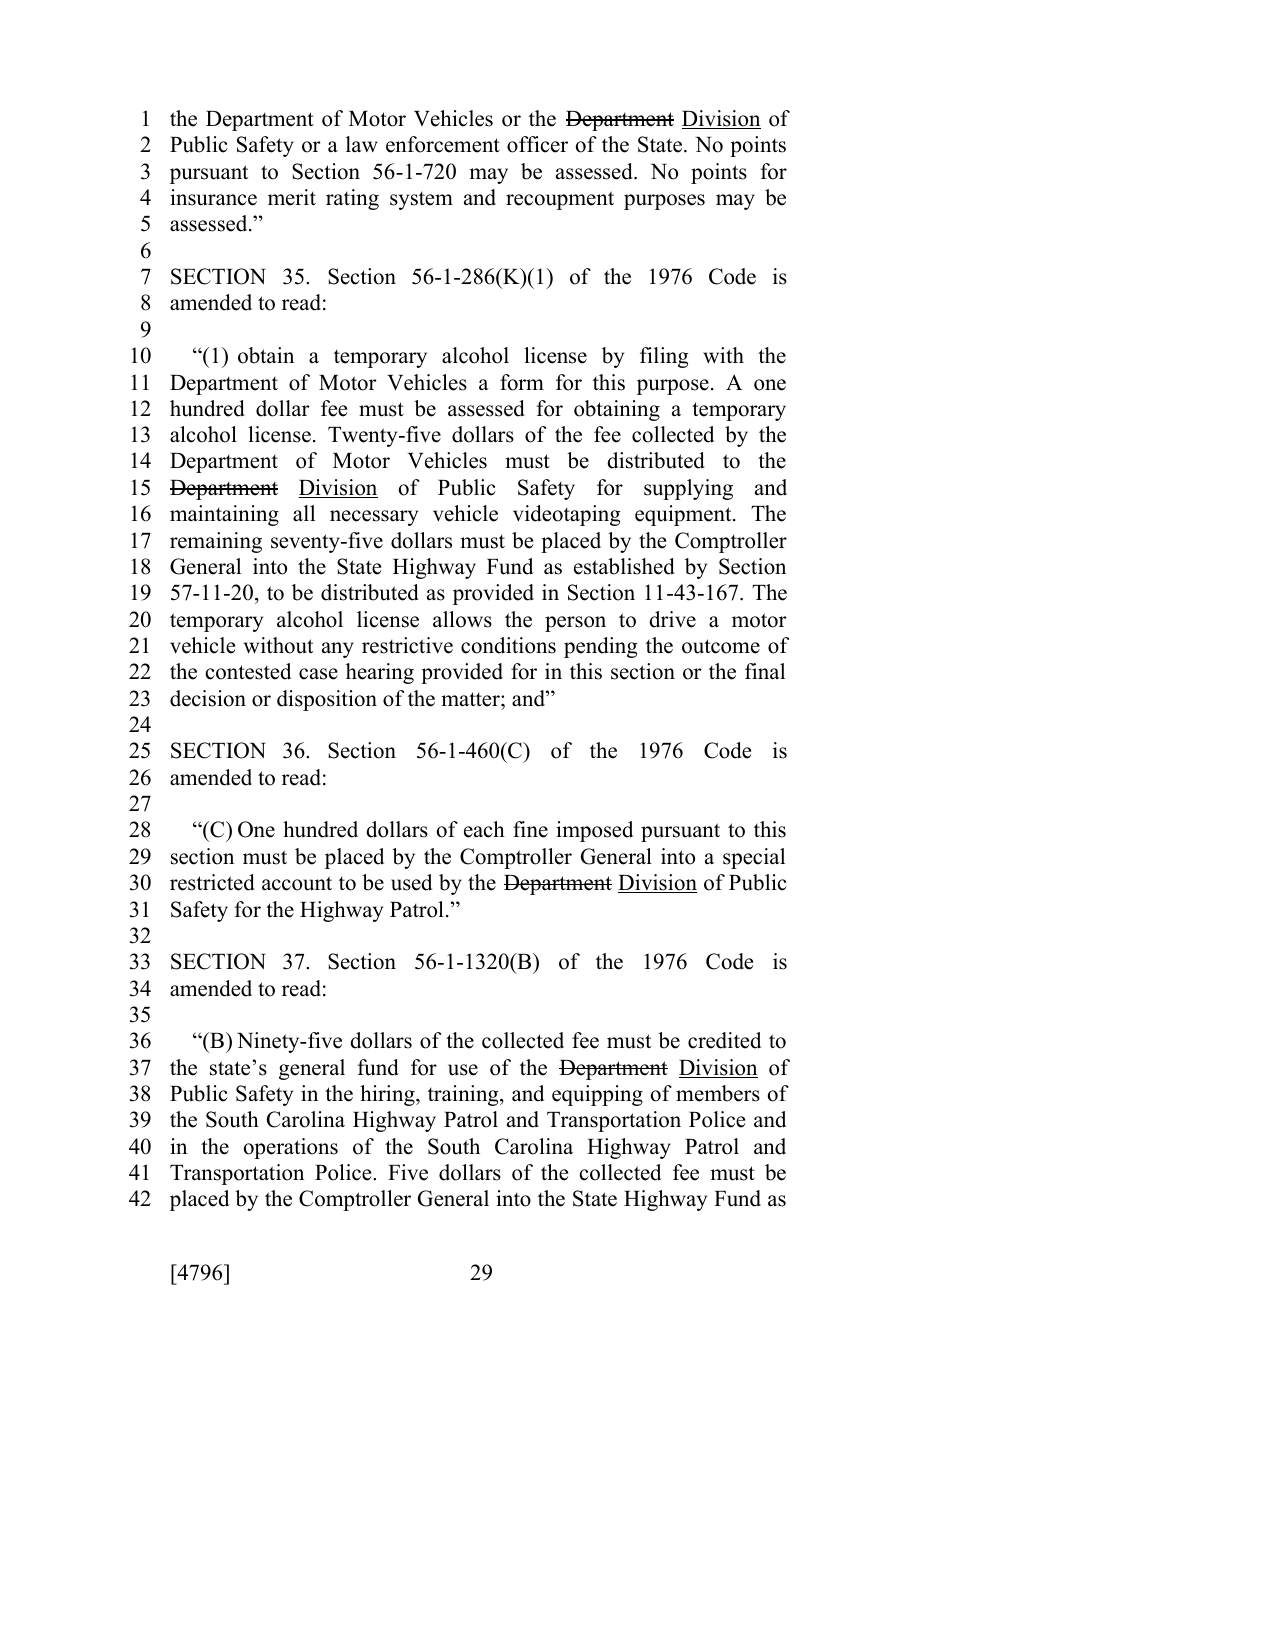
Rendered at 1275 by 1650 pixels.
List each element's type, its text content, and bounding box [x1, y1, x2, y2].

text SECTION 36. Section 56-1-460(C) of the 1976 Code is amended to read: [169, 737, 787, 790]
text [169, 1027, 787, 1212]
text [169, 105, 787, 237]
text SECTION 35. Section 56-1-286(K)(1) of the 1976 Code is amended to read: [169, 263, 787, 316]
text “(C) One hundred dollars of each fine imposed pursuant to this section must be placed by the Comptroller General into a special restricted account to be used by the Department Division of Public Safety for the Highway Patrol.” [169, 817, 787, 922]
text “(1) obtain a temporary alcohol license by filing with the Department of Motor Vehicles a form for this purpose. A one hundred dollar fee must be assessed for obtaining a temporary alcohol license. Twenty-five dollars of the fee collected by the Department of Motor Vehicles must be distributed to the Department Division of Public Safety for supplying and maintaining all necessary vehicle videotaping equipment. The remaining seventy-five dollars must be placed by the Comptroller General into the State Highway Fund as established by Section 57-11-20, to be distributed as provided in Section 11-43-167. The temporary alcohol license allows the person to drive a motor vehicle without any restrictive conditions pending the outcome of the contested case hearing provided for in this section or the final decision or disposition of the matter; and” [169, 342, 787, 711]
text SECTION 37. Section 56-1-1320(B) of the 1976 Code is amended to read: [169, 948, 787, 1001]
